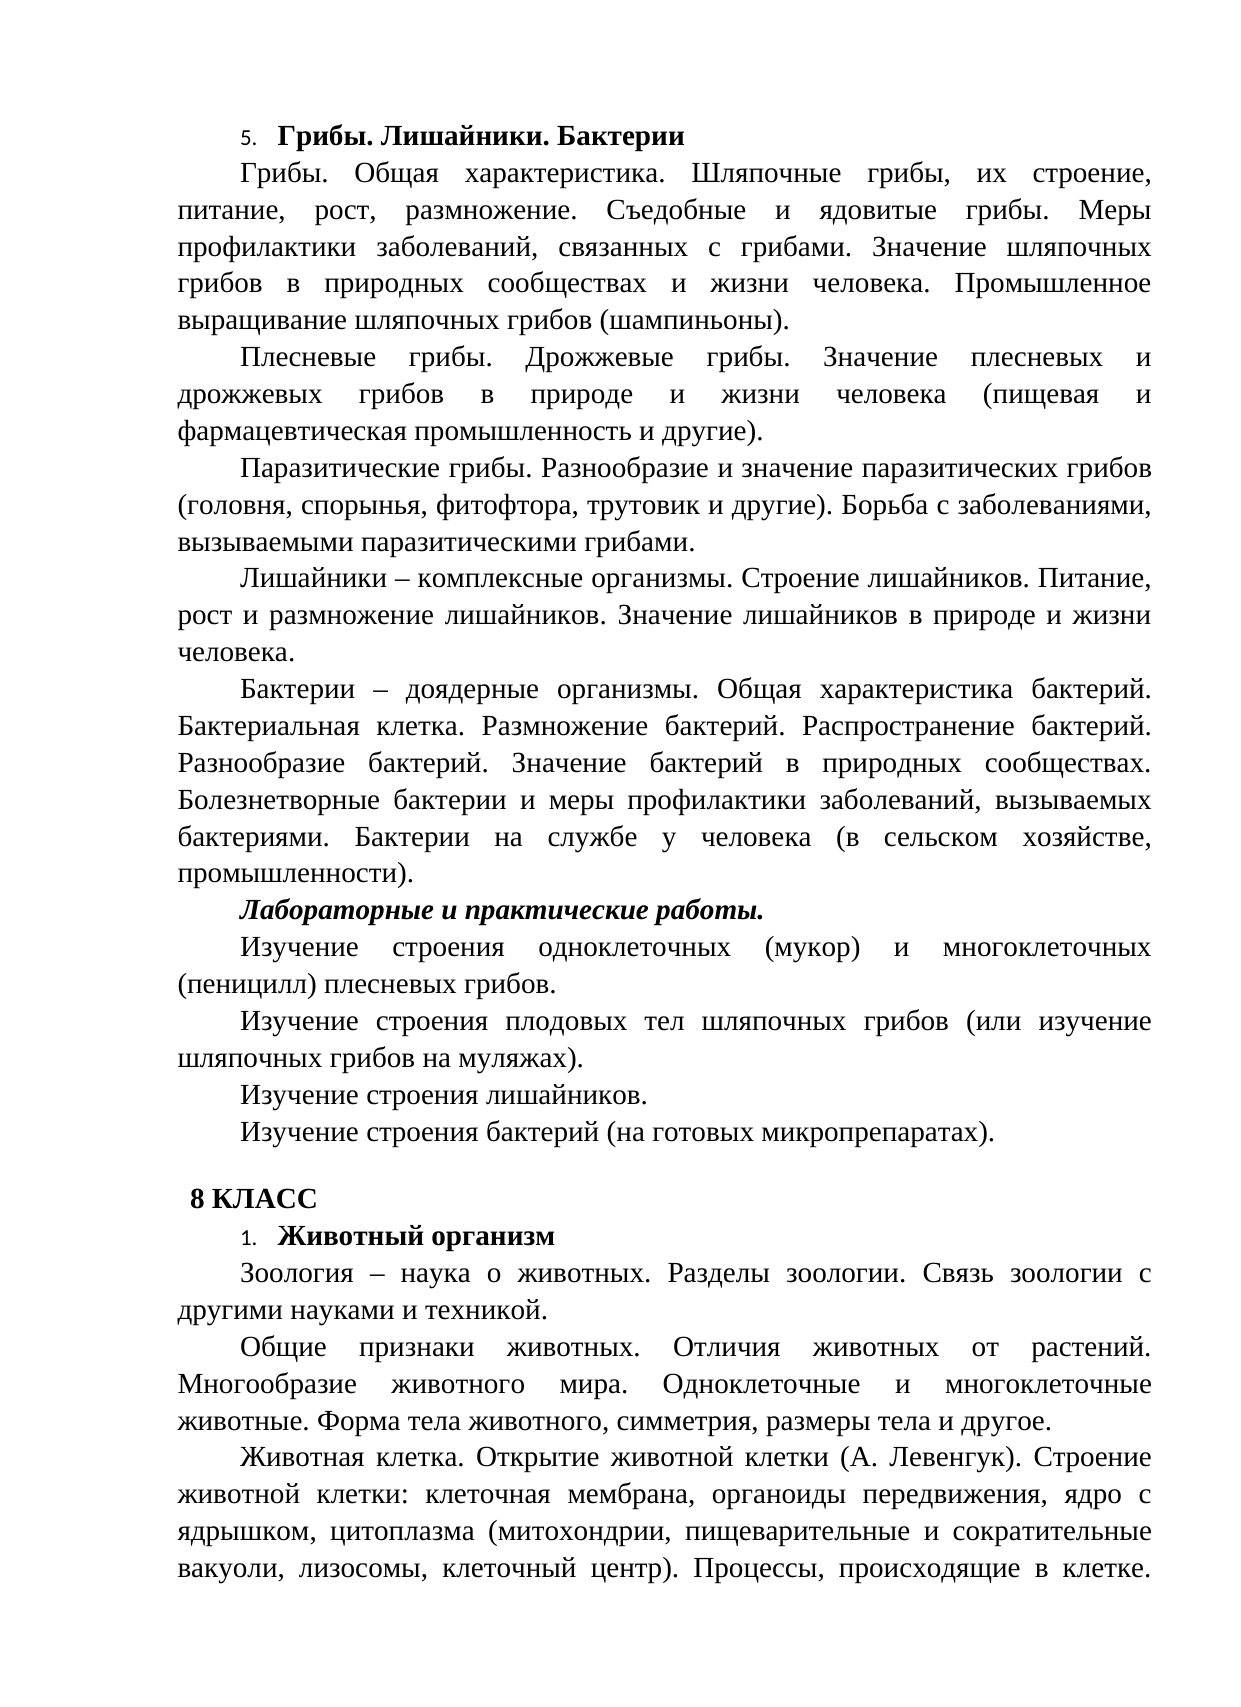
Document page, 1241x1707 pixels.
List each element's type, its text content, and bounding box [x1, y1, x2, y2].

text Грибы. Общая характеристика. Шляпочные грибы, их строение, питание, рост, размножение. Съедобные и ядовитые грибы. Меры профилактики заболеваний, связанных с грибами. Значение шляпочных грибов в природных сообществах и жизни человека. Промышленное выращивание шляпочных грибов (шампиньоны). [177, 155, 1152, 336]
list Животный организм [240, 1218, 1152, 1252]
text Паразитические грибы. Разнообразие и значение паразитических грибов (головня, спорынья, фитофтора, трутовик и другие). Борьба с заболеваниями, вызываемыми паразитическими грибами. [177, 450, 1152, 557]
text Изучение строения бактерий (на готовых микропрепаратах). [177, 1114, 1152, 1147]
text Изучение строения одноклеточных (мукор) и многоклеточных (пеницилл) плесневых грибов. [177, 929, 1152, 1000]
text Общие признаки животных. Отличия животных от растений. Многообразие животного мира. Одноклеточные и многоклеточные животные. Форма тела животного, симметрия, размеры тела и другое. [177, 1329, 1152, 1436]
text Зоология – наука о животных. Разделы зоологии. Связь зоологии с другими науками и техникой. [177, 1255, 1152, 1326]
text Изучение строения плодовых тел шляпочных грибов (или изучение шляпочных грибов на муляжах). [177, 1003, 1152, 1073]
text Бактерии – доядерные организмы. Общая характеристика бактерий. Бактериальная клетка. Размножение бактерий. Распространение бактерий. Разнообразие бактерий. Значение бактерий в природных сообществах. Болезнетворные бактерии и меры профилактики заболеваний, вызываемых бактериями. Бактерии на службе у человека (в сельском хозяйстве, промышленности). [177, 671, 1152, 889]
text Плесневые грибы. Дрожжевые грибы. Значение плесневых и дрожжевых грибов в природе и жизни человека (пищевая и фармацевтическая промышленность и другие). [177, 339, 1152, 447]
text Лишайники – комплексные организмы. Строение лишайников. Питание, рост и размножение лишайников. Значение лишайников в природе и жизни человека. [177, 561, 1152, 668]
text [177, 1439, 1152, 1584]
list Грибы. Лишайники. Бактерии [240, 118, 1152, 152]
text 8 КЛАСС [190, 1181, 1152, 1215]
text Изучение строения лишайников. [177, 1077, 1152, 1110]
text Лабораторные и практические работы. [177, 892, 1152, 926]
